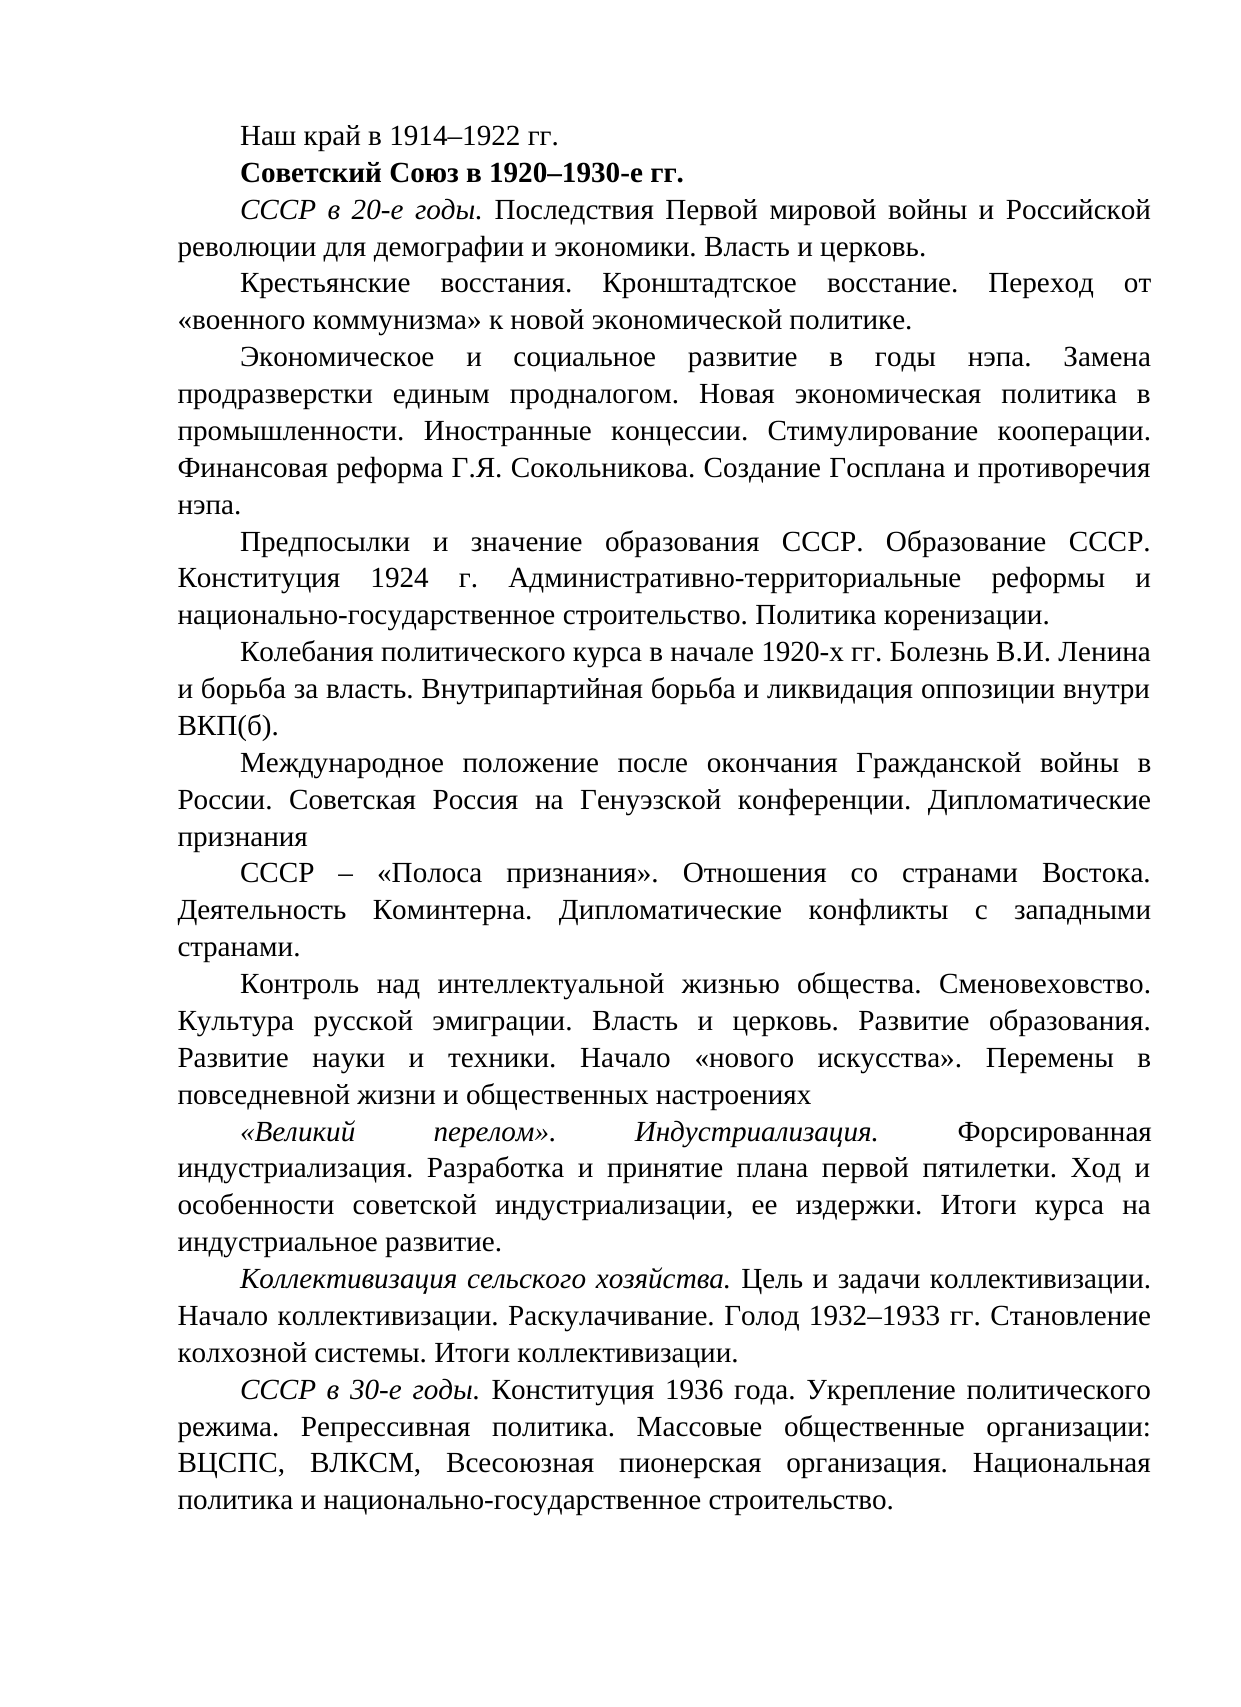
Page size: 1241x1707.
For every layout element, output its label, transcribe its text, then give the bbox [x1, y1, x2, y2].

text Наш край в 1914–1922 гг. [177, 118, 1152, 152]
text Крестьянские восстания. Кронштадтское восстание. Переход от «военного коммунизма» к новой экономической политике. [177, 266, 1152, 336]
text Советский Союз в 1920–1930-е гг. [177, 155, 1152, 188]
text СССР в 20-е годы. Последствия Первой мировой войны и Российской революции для демографии и экономики. Власть и церковь. [177, 192, 1152, 262]
text «Великий перелом». Индустриализация. Форсированная индустриализация. Разработка и принятие плана первой пятилетки. Ход и особенности советской индустриализации, ее издержки. Итоги курса на индустриальное развитие. [177, 1114, 1152, 1258]
text Экономическое и социальное развитие в годы нэпа. Замена продразверстки единым продналогом. Новая экономическая политика в промышленности. Иностранные концессии. Стимулирование кооперации. Финансовая реформа Г.Я. Сокольникова. Создание Госплана и противоречия нэпа. [177, 339, 1152, 520]
text Международное положение после окончания Гражданской войны в России. Советская Россия на Генуэзской конференции. Дипломатические признания [177, 745, 1152, 852]
text Контроль над интеллектуальной жизнью общества. Сменовеховство. Культура русской эмиграции. Власть и церковь. Развитие образования. Развитие науки и техники. Начало «нового искусства». Перемены в повседневной жизни и общественных настроениях [177, 966, 1152, 1110]
text Коллективизация сельского хозяйства. Цель и задачи коллективизации. Начало коллективизации. Раскулачивание. Голод 1932–1933 гг. Становление колхозной системы. Итоги коллективизации. [177, 1261, 1152, 1368]
text Предпосылки и значение образования СССР. Образование СССР. Конституция 1924 г. Административно-территориальные реформы и национально-государственное строительство. Политика коренизации. [177, 524, 1152, 631]
text Колебания политического курса в начале 1920-х гг. Болезнь В.И. Ленина и борьба за власть. Внутрипартийная борьба и ликвидация оппозиции внутри ВКП(б). [177, 634, 1152, 742]
text СССР в 30-е годы. Конституция 1936 года. Укрепление политического режима. Репрессивная политика. Массовые общественные организации: ВЦСПС, ВЛКСМ, Всесоюзная пионерская организация. Национальная политика и национально-государственное строительство. [177, 1372, 1152, 1516]
text СССР – «Полоса признания». Отношения со странами Востока. Деятельность Коминтерна. Дипломатические конфликты с западными странами. [177, 856, 1152, 963]
